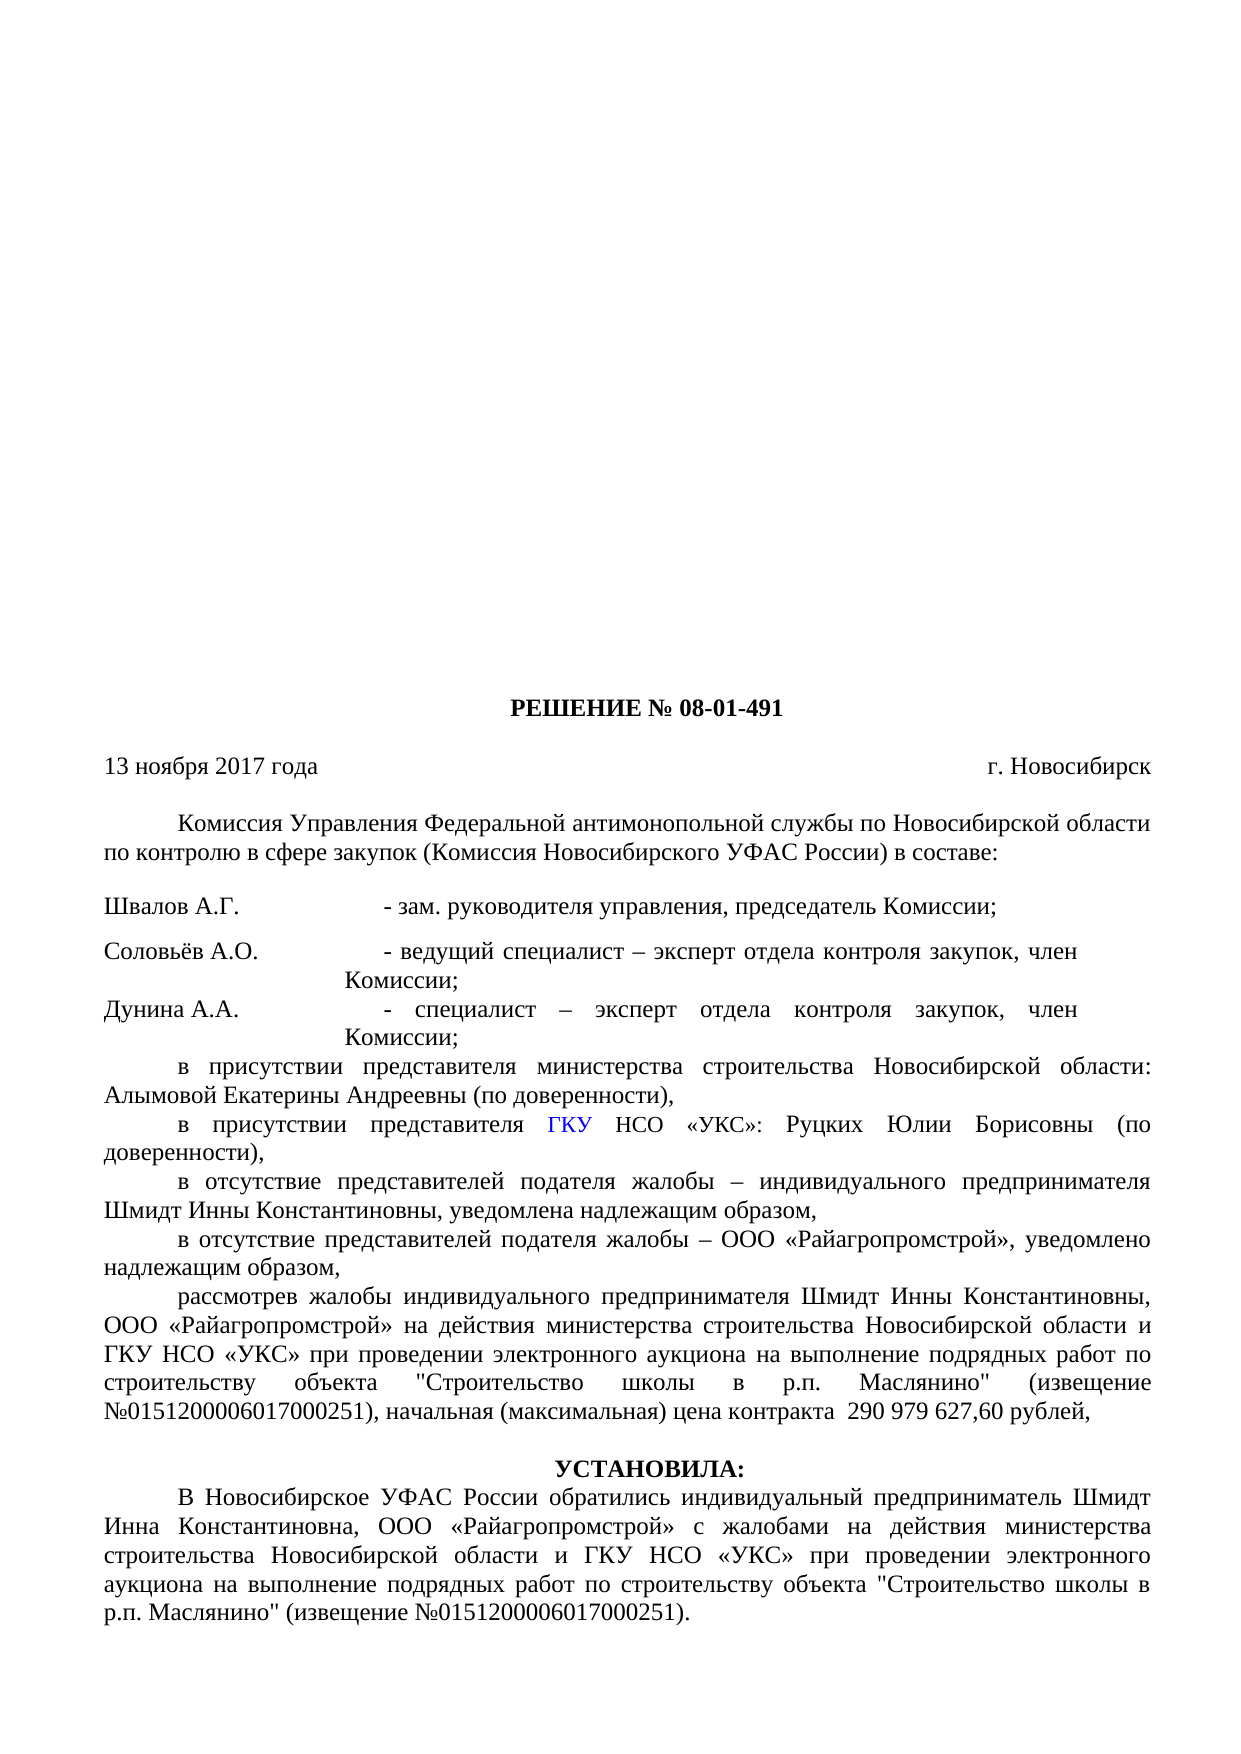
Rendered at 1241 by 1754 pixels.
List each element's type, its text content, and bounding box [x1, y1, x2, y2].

text 13 ноября 2017 года г. Новосибирск [103, 751, 1151, 779]
table_cell Соловьёв А.О. [92, 936, 333, 994]
text РЕШЕНИЕ № 08-01-491 [103, 693, 1151, 722]
table_header - зам. руководителя управления, председатель Комиссии; [333, 891, 1089, 936]
text УСТАНОВИЛА: [103, 1454, 1151, 1482]
text в присутствии представителя министерства строительства Новосибирской области: Алымовой Екатерины Андреевны (по доверенности), [103, 1051, 1151, 1109]
text в отсутствие представителей подателя жалобы – индивидуального предпринимателя Шмидт Инны Константиновны, уведомлена надлежащим образом, [103, 1166, 1151, 1224]
text рассмотрев жалобы индивидуального предпринимателя Шмидт Инны Константиновны, ООО «Райагропромстрой» на действия министерства строительства Новосибирской области и ГКУ НСО «УКС» при проведении электронного аукциона на выполнение подрядных работ по строительству объекта "Строительство школы в р.п. Маслянино" (извещение №0151200006017000251), начальная (максимальная) цена контракта 290 979 627,60 рублей, [103, 1281, 1151, 1425]
table_cell - ведущий специалист – эксперт отдела контроля закупок, член Комиссии; [333, 936, 1089, 994]
text Комиссия Управления Федеральной антимонопольной службы по Новосибирской области по контролю в сфере закупок (Комиссия Новосибирского УФАС России) в составе: [103, 808, 1151, 866]
table_cell - специалист – эксперт отдела контроля закупок, член Комиссии; [333, 994, 1089, 1051]
text в отсутствие представителей подателя жалобы – ООО «Райагропромстрой», уведомлено надлежащим образом, [103, 1224, 1151, 1281]
table_cell Дунина А.А. [92, 994, 333, 1051]
table_header Швалов А.Г. [92, 891, 333, 936]
text В Новосибирское УФАС России обратились индивидуальный предприниматель Шмидт Инна Константиновна, ООО «Райагропромстрой» с жалобами на действия министерства строительства Новосибирской области и ГКУ НСО «УКС» при проведении электронного аукциона на выполнение подрядных работ по строительству объекта "Строительство школы в р.п. Маслянино" (извещение №0151200006017000251). [103, 1482, 1151, 1626]
text в присутствии представителя ГКУ НСО «УКС»: Руцких Юлии Борисовны (по доверенности), [103, 1109, 1151, 1166]
